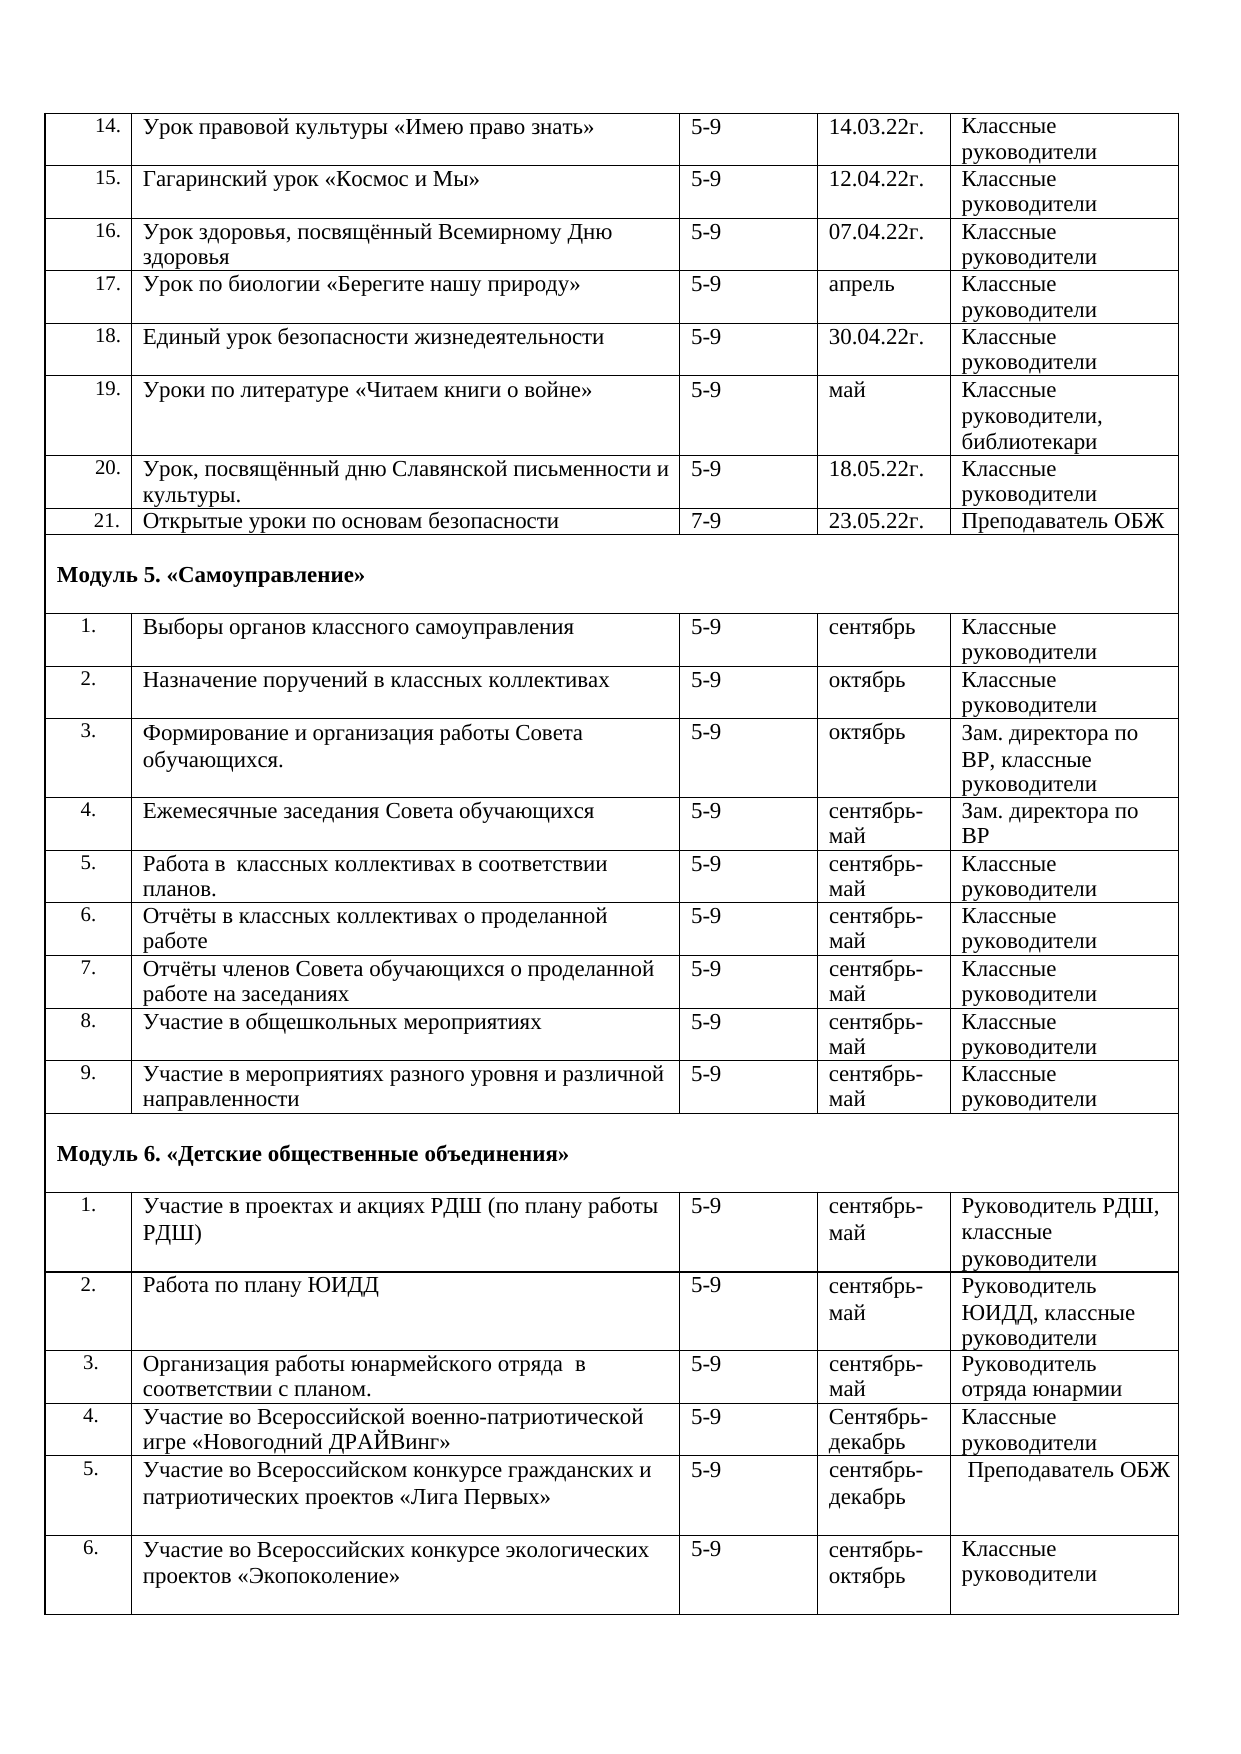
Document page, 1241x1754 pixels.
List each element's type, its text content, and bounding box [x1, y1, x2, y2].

table_cell Урок здоровья, посвящённый Всемирному Дню здоровья [132, 219, 679, 270]
table_cell 4. [46, 1404, 131, 1455]
table_cell Модуль 6. «Детские общественные объединения» [46, 1114, 1178, 1192]
table_cell сентябрь- май [818, 903, 950, 955]
table_cell 2. [46, 667, 131, 718]
table_cell 30.04.22г. [818, 324, 950, 375]
table_cell Назначение поручений в классных коллективах [132, 667, 679, 718]
table_cell Единый урок безопасности жизнедеятельности [132, 324, 679, 375]
table_cell октябрь [818, 667, 950, 718]
table_cell Классные руководители [951, 614, 1178, 666]
table_cell 5-9 [680, 614, 817, 666]
table_cell Классные руководители [951, 271, 1178, 323]
table_cell Классные руководители [951, 166, 1178, 218]
table_cell Ежемесячные заседания Совета обучающихся [132, 798, 679, 850]
table_cell 7-9 [680, 509, 817, 534]
table_cell апрель [818, 271, 950, 323]
table_cell Классные руководители [951, 219, 1178, 270]
table_cell 20. [46, 456, 131, 508]
table_cell Классные руководители [951, 1536, 1178, 1613]
table_cell 5-9 [680, 271, 817, 323]
table_cell 5-9 [680, 1009, 817, 1060]
table_cell 12.04.22г. [818, 166, 950, 218]
table_cell 7. [46, 956, 131, 1007]
table_cell 5-9 [680, 956, 817, 1007]
table_cell Классные руководители, библиотекари [951, 376, 1178, 455]
table_cell Участие во Всероссийских конкурсе экологических проектов «Экопоколение» [132, 1536, 679, 1613]
table_cell 5-9 [680, 903, 817, 955]
table_cell Открытые уроки по основам безопасности [132, 509, 679, 534]
table_cell 5. [46, 1456, 131, 1534]
table_header 5-9 [680, 114, 817, 165]
table_header 14. [46, 114, 131, 165]
table_cell Работа по плану ЮИДД [132, 1273, 679, 1350]
table_cell Формирование и организация работы Совета обучающихся. [132, 719, 679, 797]
table_cell Преподаватель ОБЖ [951, 1456, 1178, 1534]
table_cell 5-9 [680, 851, 817, 902]
table_cell 5. [46, 851, 131, 902]
table_cell сентябрь- май [818, 851, 950, 902]
table_cell 5-9 [680, 456, 817, 508]
table_cell Работа в классных коллективах в соответствии планов. [132, 851, 679, 902]
table_cell Преподаватель ОБЖ [951, 509, 1178, 534]
table_cell 2. [46, 1273, 131, 1350]
table_header 14.03.22г. [818, 114, 950, 165]
table_cell 5-9 [680, 1536, 817, 1613]
table_cell 5-9 [680, 719, 817, 797]
table_cell май [818, 376, 950, 455]
table_cell Классные руководители [951, 1061, 1178, 1113]
table_cell Руководитель РДШ, классные руководители [951, 1193, 1178, 1271]
table_cell сентябрь- октябрь [818, 1536, 950, 1613]
table_cell 3. [46, 719, 131, 797]
table_cell 18.05.22г. [818, 456, 950, 508]
table_header Классные руководители [951, 114, 1178, 165]
table_cell сентябрь- май [818, 956, 950, 1007]
table_cell 18. [46, 324, 131, 375]
table_cell Участие во Всероссийском конкурсе гражданских и патриотических проектов «Лига Первых» [132, 1456, 679, 1534]
table_cell Отчёты членов Совета обучающихся о проделанной работе на заседаниях [132, 956, 679, 1007]
table_cell 4. [46, 798, 131, 850]
table_cell 5-9 [680, 376, 817, 455]
table_cell сентябрь- май [818, 1193, 950, 1271]
table_cell сентябрь- май [818, 1061, 950, 1113]
table_cell 5-9 [680, 1456, 817, 1534]
table_cell Классные руководители [951, 1404, 1178, 1455]
table_cell сентябрь [818, 614, 950, 666]
table_cell сентябрь- май [818, 798, 950, 850]
table_cell 5-9 [680, 1193, 817, 1271]
table_cell Гагаринский урок «Космос и Мы» [132, 166, 679, 218]
table_cell Руководитель ЮИДД, классные руководители [951, 1273, 1178, 1350]
table_cell Классные руководители [951, 324, 1178, 375]
table_cell 07.04.22г. [818, 219, 950, 270]
table_cell 21. [46, 509, 131, 534]
table_cell Зам. директора по ВР, классные руководители [951, 719, 1178, 797]
table_cell 9. [46, 1061, 131, 1113]
table_cell 16. [46, 219, 131, 270]
table_header Урок правовой культуры «Имею право знать» [132, 114, 679, 165]
table_cell 5-9 [680, 166, 817, 218]
table_cell сентябрь- май [818, 1273, 950, 1350]
table_cell Участие в мероприятиях разного уровня и различной направленности [132, 1061, 679, 1113]
table_cell 5-9 [680, 1404, 817, 1455]
table_cell сентябрь- май [818, 1009, 950, 1060]
table_cell Отчёты в классных коллективах о проделанной работе [132, 903, 679, 955]
table_cell Классные руководители [951, 956, 1178, 1007]
table_cell Выборы органов классного самоуправления [132, 614, 679, 666]
table_cell Классные руководители [951, 851, 1178, 902]
table_cell 1. [46, 614, 131, 666]
table_cell Руководитель отряда юнармии [951, 1351, 1178, 1403]
table_cell 5-9 [680, 667, 817, 718]
table_cell 19. [46, 376, 131, 455]
table_cell Организация работы юнармейского отряда в соответствии с планом. [132, 1351, 679, 1403]
table_cell 1. [46, 1193, 131, 1271]
table_cell 5-9 [680, 1273, 817, 1350]
table_cell 23.05.22г. [818, 509, 950, 534]
table_cell 5-9 [680, 1351, 817, 1403]
table_cell 6. [46, 1536, 131, 1613]
table_cell 15. [46, 166, 131, 218]
table_cell сентябрь- декабрь [818, 1456, 950, 1534]
table_cell 5-9 [680, 1061, 817, 1113]
table_cell октябрь [818, 719, 950, 797]
table_cell Модуль 5. «Самоуправление» [46, 535, 1178, 613]
table_cell 17. [46, 271, 131, 323]
table_cell 8. [46, 1009, 131, 1060]
table_cell 3. [46, 1351, 131, 1403]
table_cell Сентябрь- декабрь [818, 1404, 950, 1455]
table_cell Классные руководители [951, 667, 1178, 718]
table_cell сентябрь- май [818, 1351, 950, 1403]
table_cell Классные руководители [951, 1009, 1178, 1060]
table_cell Уроки по литературе «Читаем книги о войне» [132, 376, 679, 455]
table_cell Урок, посвящённый дню Славянской письменности и культуры. [132, 456, 679, 508]
table_cell Участие в проектах и акциях РДШ (по плану работы РДШ) [132, 1193, 679, 1271]
table_cell 6. [46, 903, 131, 955]
table_cell Урок по биологии «Берегите нашу природу» [132, 271, 679, 323]
table_cell 5-9 [680, 798, 817, 850]
table_cell Зам. директора по ВР [951, 798, 1178, 850]
table_cell Участие в общешкольных мероприятиях [132, 1009, 679, 1060]
table_cell 5-9 [680, 219, 817, 270]
table_cell Классные руководители [951, 456, 1178, 508]
table_cell Участие во Всероссийской военно-патриотической игре «Новогодний ДРАЙВинг» [132, 1404, 679, 1455]
table_cell 5-9 [680, 324, 817, 375]
table_cell Классные руководители [951, 903, 1178, 955]
